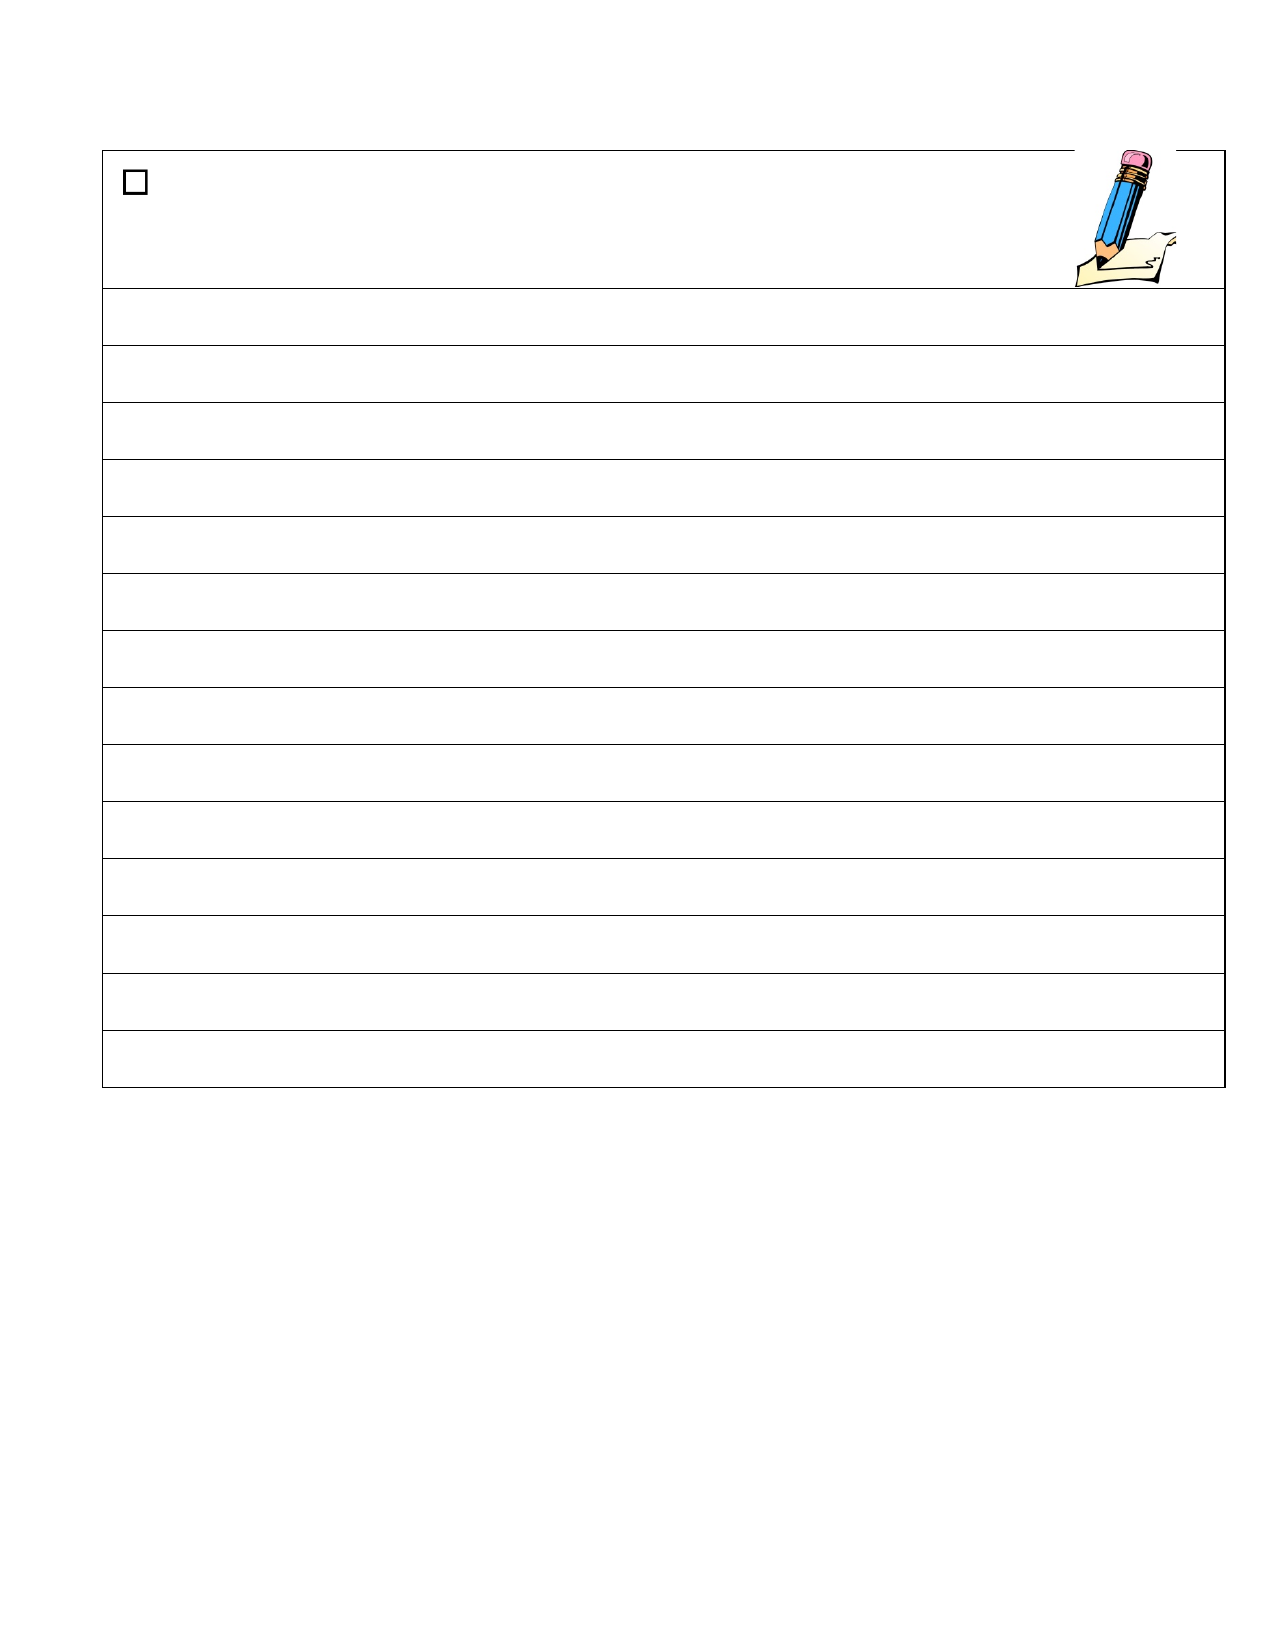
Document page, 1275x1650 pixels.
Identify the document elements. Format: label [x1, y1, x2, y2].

table_cell [103, 346, 1224, 402]
picture [1073, 150, 1177, 285]
table_cell [103, 289, 1224, 344]
table_cell [103, 916, 1224, 972]
table_cell [103, 745, 1224, 801]
table_cell [103, 688, 1224, 744]
table_cell [103, 151, 1224, 287]
table_cell [103, 460, 1224, 516]
table_cell [103, 631, 1224, 687]
picture [115, 162, 153, 200]
table_cell [103, 403, 1224, 459]
table_cell [103, 517, 1224, 573]
table_cell [103, 574, 1224, 630]
table_cell [103, 1031, 1224, 1087]
table_cell [103, 859, 1224, 915]
table_cell [103, 974, 1224, 1029]
table_cell [103, 802, 1224, 858]
